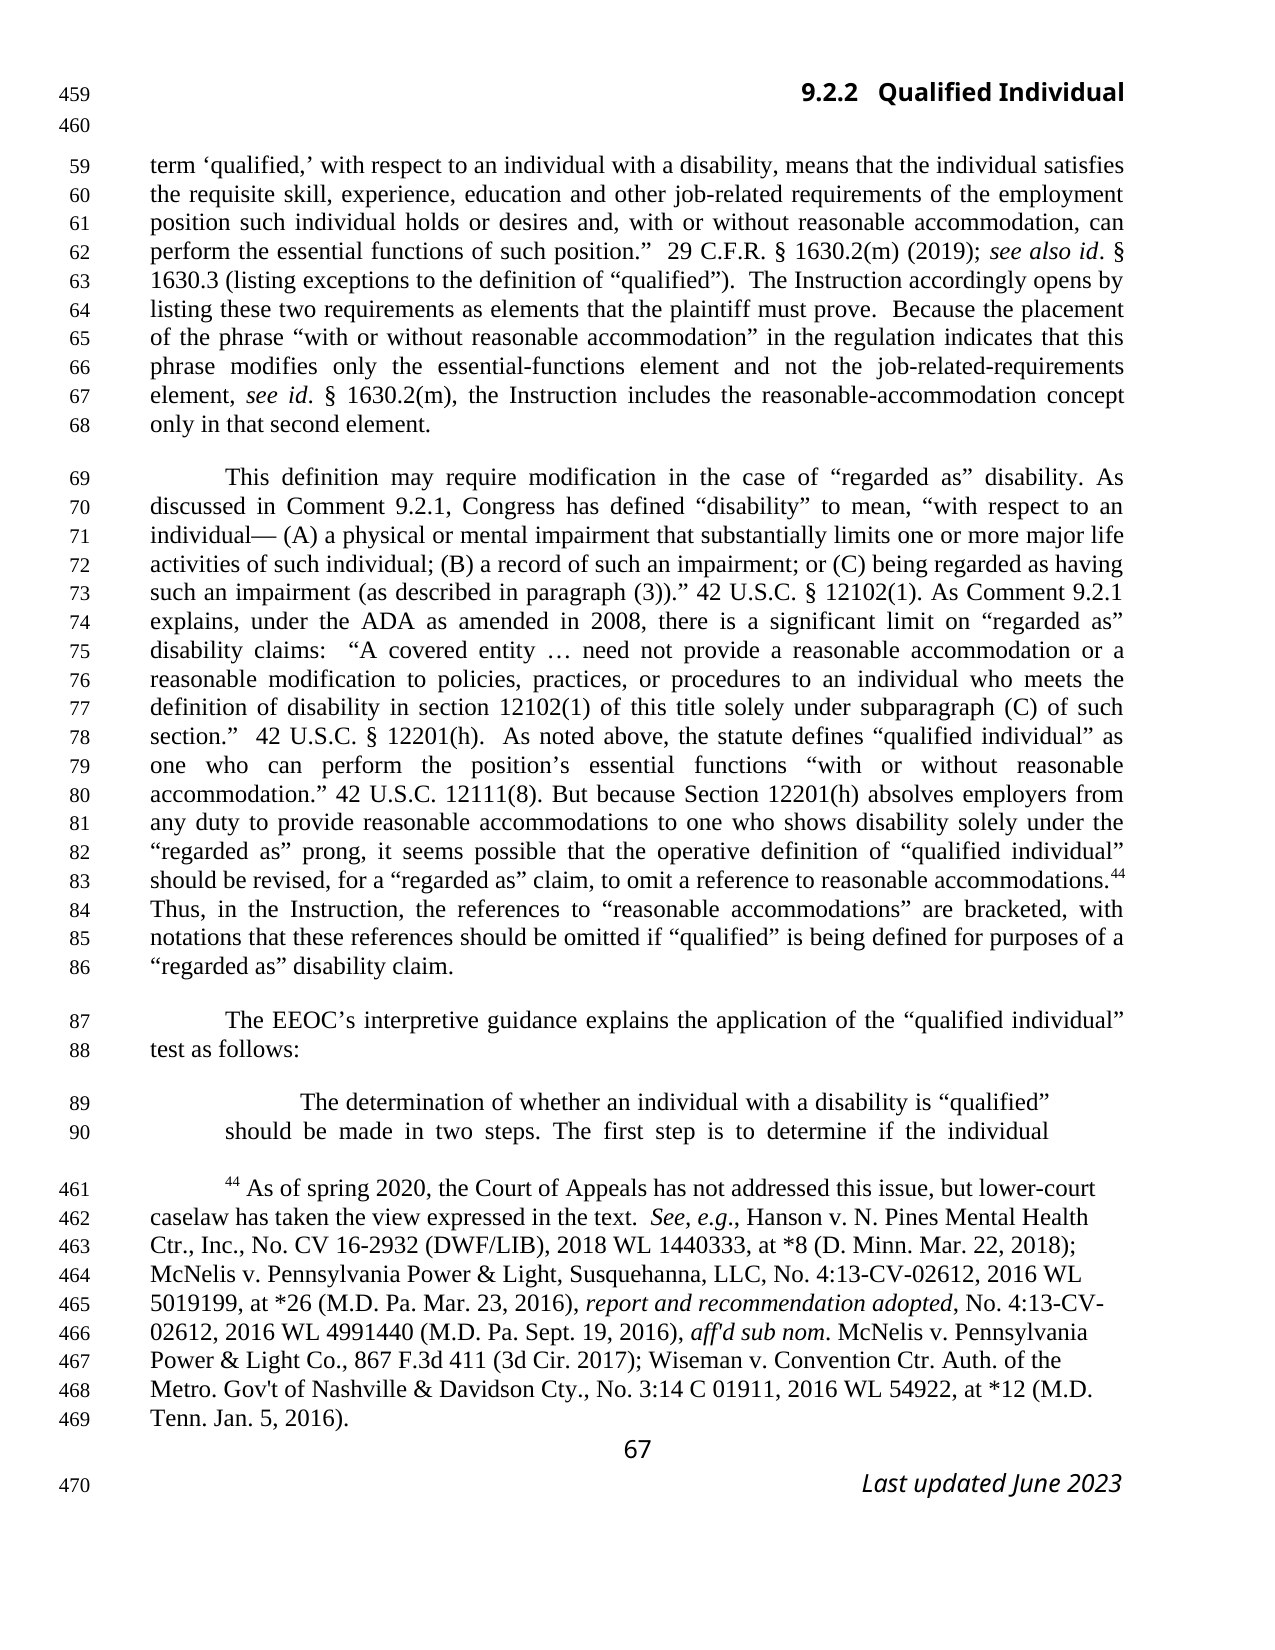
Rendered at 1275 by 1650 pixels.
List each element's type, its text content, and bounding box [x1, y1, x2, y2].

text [150, 150, 1125, 437]
text The determination of whether an individual with a disability is “qualified” should be made in two steps. The first step is to determine if the individual satisfies the prerequisites for the position, such as possessing the appropriate educational background, employment experience, skills, licenses, etc. For example, the first step in determining whether an accountant who is paraplegic is qualified for a certified public accountant (CPA) position is to examine the individual's credentials to determine whether the individual is a licensed CPA. … [225, 1087, 1050, 1145]
text This definition may require modification in the case of “regarded as” disability. As discussed in Comment 9.2.1, Congress has defined “disability” to mean, “with respect to an individual— (A) a physical or mental impairment that substantially limits one or more major life activities of such individual; (B) a record of such an impairment; or (C) being regarded as having such an impairment (as described in paragraph (3)).” 42 U.S.C. § 12102(1). As Comment 9.2.1 explains, under the ADA as amended in 2008, there is a significant limit on “regarded as” disability claims: “A covered entity … need not provide a reasonable accommodation or a reasonable modification to policies, practices, or procedures to an individual who meets the definition of disability in section 12102(1) of this title solely under subparagraph (C) of such section.” 42 U.S.C. § 12201(h). As noted above, the statute defines “qualified individual” as one who can perform the position’s essential functions “with or without reasonable accommodation.” 42 U.S.C. 12111(8). But because Section 12201(h) absolves employers from any duty to provide reasonable accommodations to one who shows disability solely under the “regarded as” prong, it seems possible that the operative definition of “qualified individual” should be revised, for a “regarded as” claim, to omit a reference to reasonable accommodations. Thus, in the Instruction, the references to “reasonable accommodations” are bracketed, with notations that these references should be omitted if “qualified” is being defined for purposes of a “regarded as” disability claim. [150, 462, 1125, 980]
text The EEOC’s interpretive guidance explains the application of the “qualified individual” test as follows: [150, 1005, 1125, 1062]
